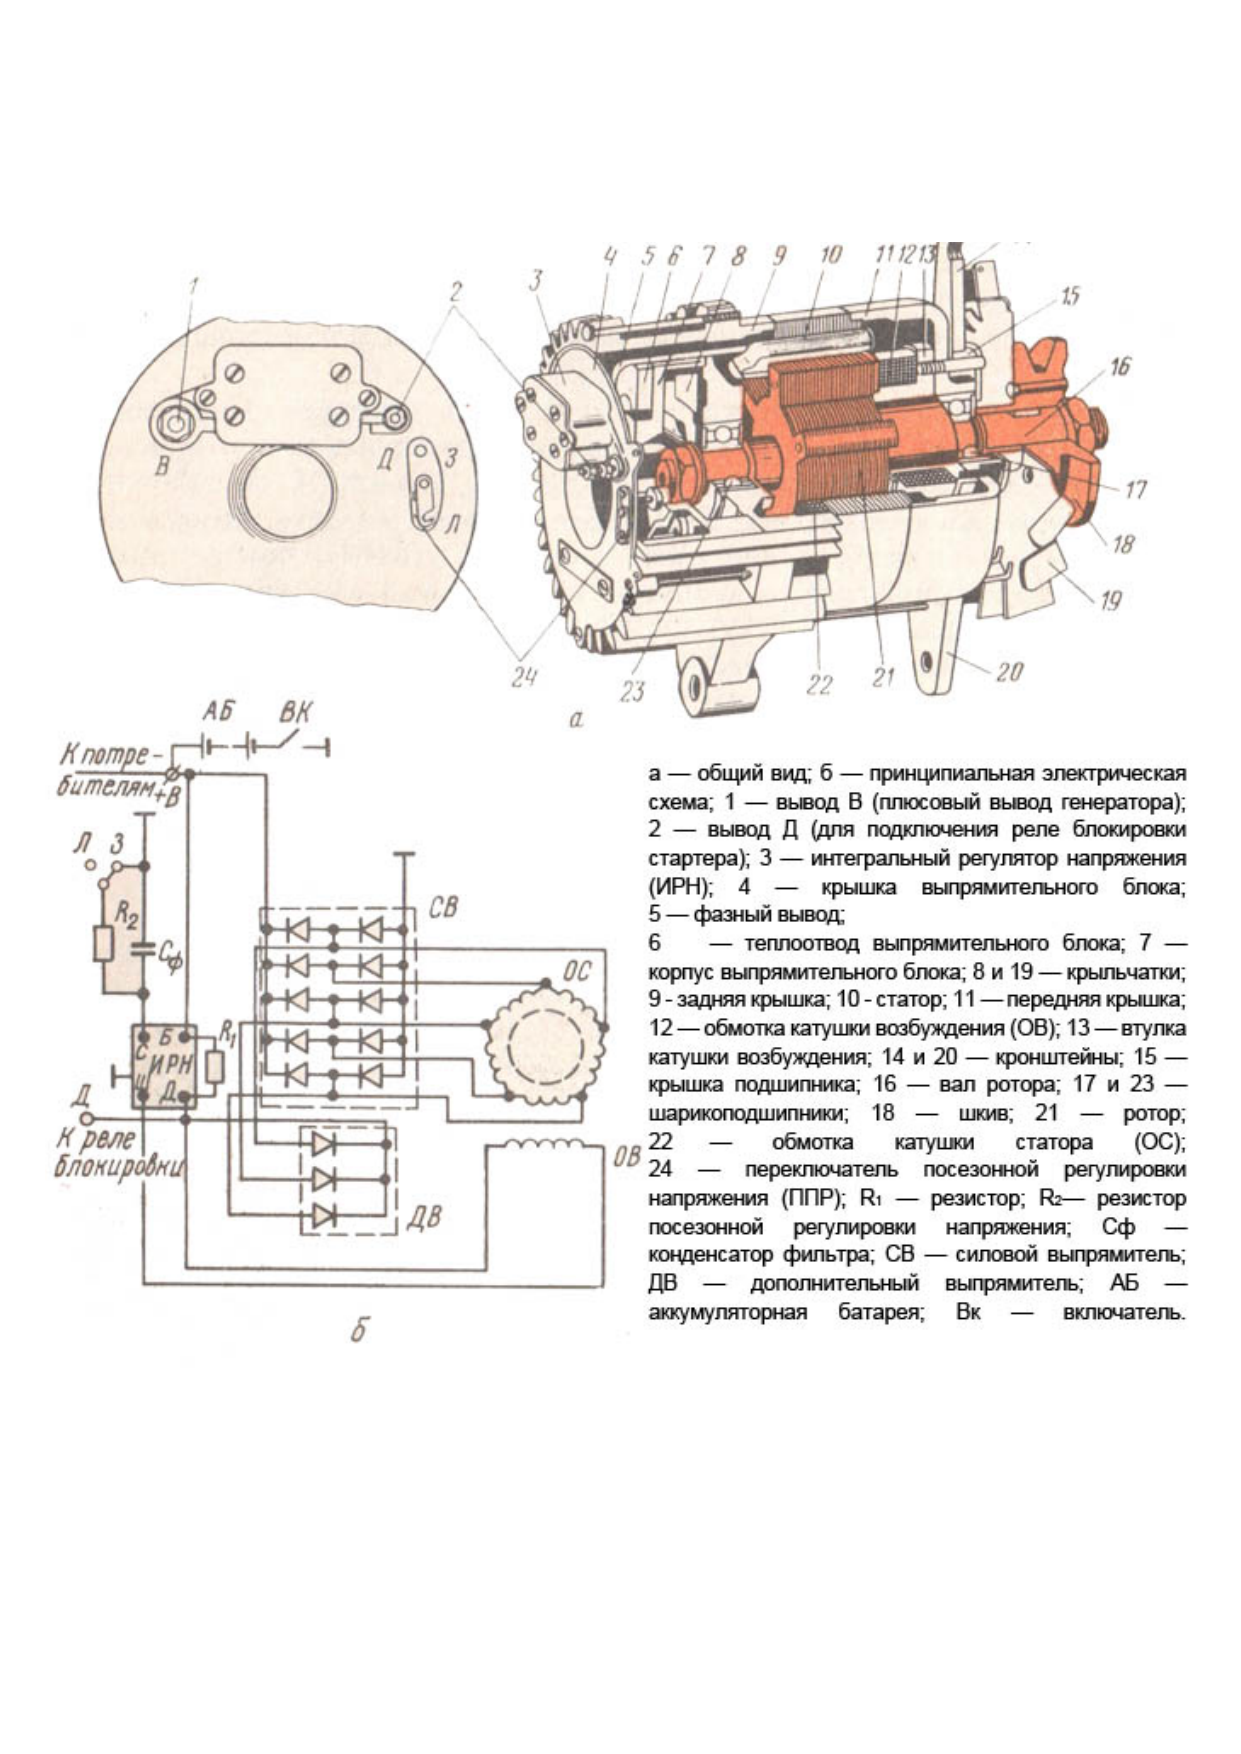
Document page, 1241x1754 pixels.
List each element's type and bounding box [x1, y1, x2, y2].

picture [45, 242, 1202, 1367]
